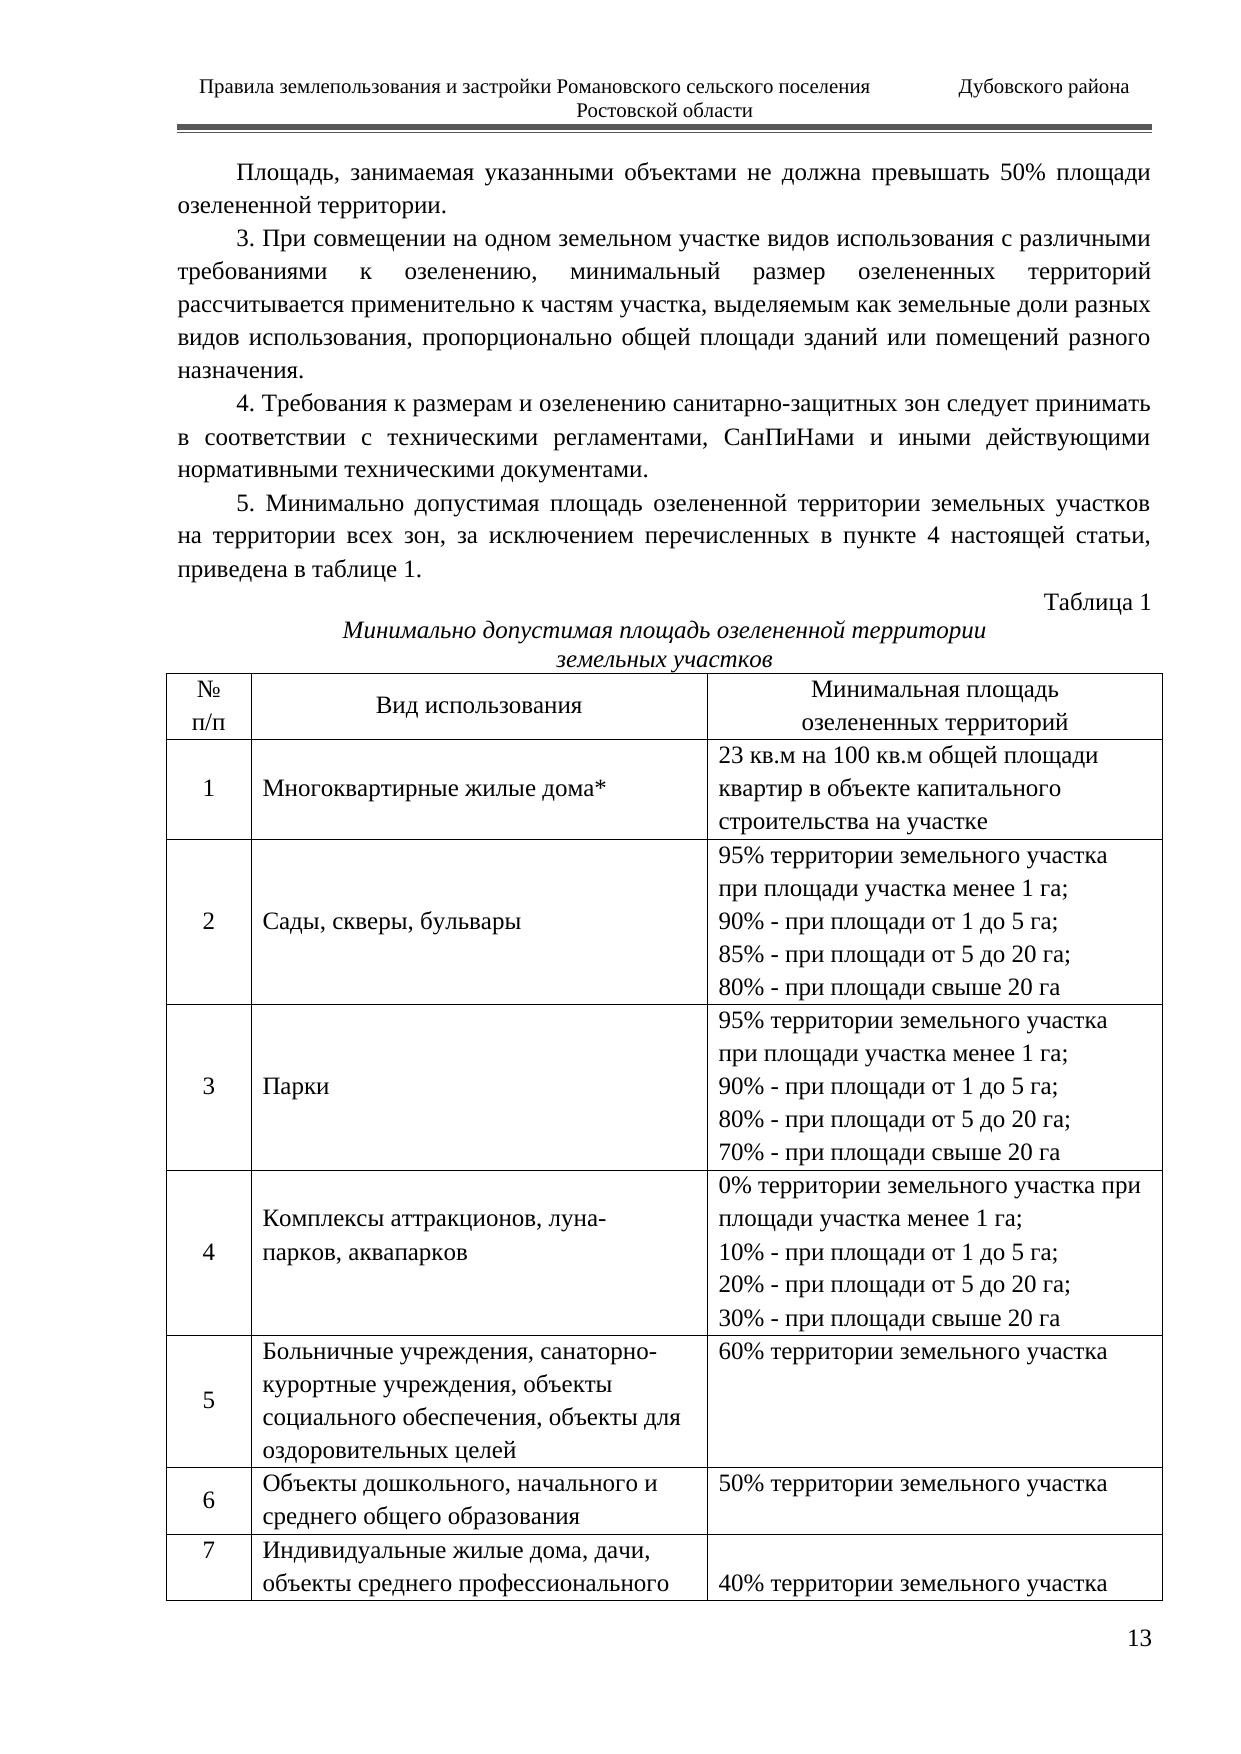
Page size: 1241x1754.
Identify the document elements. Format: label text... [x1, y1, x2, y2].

text 3. При совмещении на одном земельном участке видов использования с различными требованиями к озеленению, минимальный размер озелененных территорий рассчитывается применительно к частям участка, выделяемым как земельные доли разных видов использования, пропорционально общей площади зданий или помещений разного назначения. [177, 223, 1152, 384]
table_cell 50% территории земельного участка [708, 1468, 1162, 1534]
table_cell Больничные учреждения, санаторно-курортные учреждения, объекты социального обеспечения, объекты для оздоровительных целей [252, 1336, 707, 1467]
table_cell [708, 1535, 1162, 1600]
text Минимально допустимая площадь озелененной территории [177, 615, 1152, 644]
table_cell 5 [167, 1336, 251, 1467]
table_header Вид использования [252, 674, 707, 739]
table_cell Многоквартирные жилые дома* [252, 740, 707, 839]
table_header № п/п [167, 674, 251, 739]
text Таблица 1 [177, 587, 1152, 615]
text 4. Требования к размерам и озеленению санитарно-защитных зон следует принимать в соответствии с техническими регламентами, СанПиНами и иными действующими нормативными техническими документами. [177, 388, 1152, 483]
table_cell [252, 1535, 707, 1600]
table_cell 95% территории земельного участка при площади участка менее 1 га; 90% - при площади от 1 до 5 га; 85% - при площади от 5 до 20 га; 80% - при площади свыше 20 га [708, 840, 1162, 1004]
table_cell 4 [167, 1171, 251, 1335]
table_cell 7 [167, 1535, 251, 1600]
text Площадь, занимаемая указанными объектами не должна превышать 50% площади озелененной территории. [177, 157, 1152, 219]
table_cell 95% территории земельного участка при площади участка менее 1 га; 90% - при площади от 1 до 5 га; 80% - при площади от 5 до 20 га; 70% - при площади свыше 20 га [708, 1005, 1162, 1169]
text земельных участков [177, 644, 1152, 673]
table_cell 0% территории земельного участка при площади участка менее 1 га; 10% - при площади от 1 до 5 га; 20% - при площади от 5 до 20 га; 30% - при площади свыше 20 га [708, 1171, 1162, 1335]
table_cell Объекты дошкольного, начального и среднего общего образования [252, 1468, 707, 1534]
table_cell 60% территории земельного участка [708, 1336, 1162, 1467]
table_cell Сады, скверы, бульвары [252, 840, 707, 1004]
table_cell 3 [167, 1005, 251, 1169]
text 5. Минимально допустимая площадь озелененной территории земельных участков на территории всех зон, за исключением перечисленных в пункте 4 настоящей статьи, приведена в таблице 1. [177, 488, 1152, 582]
table_cell 23 кв.м на 100 кв.м общей площади квартир в объекте капитального строительства на участке [708, 740, 1162, 839]
table_header Минимальная площадь озелененных территорий [708, 674, 1162, 739]
table_cell 2 [167, 840, 251, 1004]
table_cell Парки [252, 1005, 707, 1169]
table_cell 6 [167, 1468, 251, 1534]
table_cell 1 [167, 740, 251, 839]
table_cell Комплексы аттракционов, луна- парков, аквапарков [252, 1171, 707, 1335]
